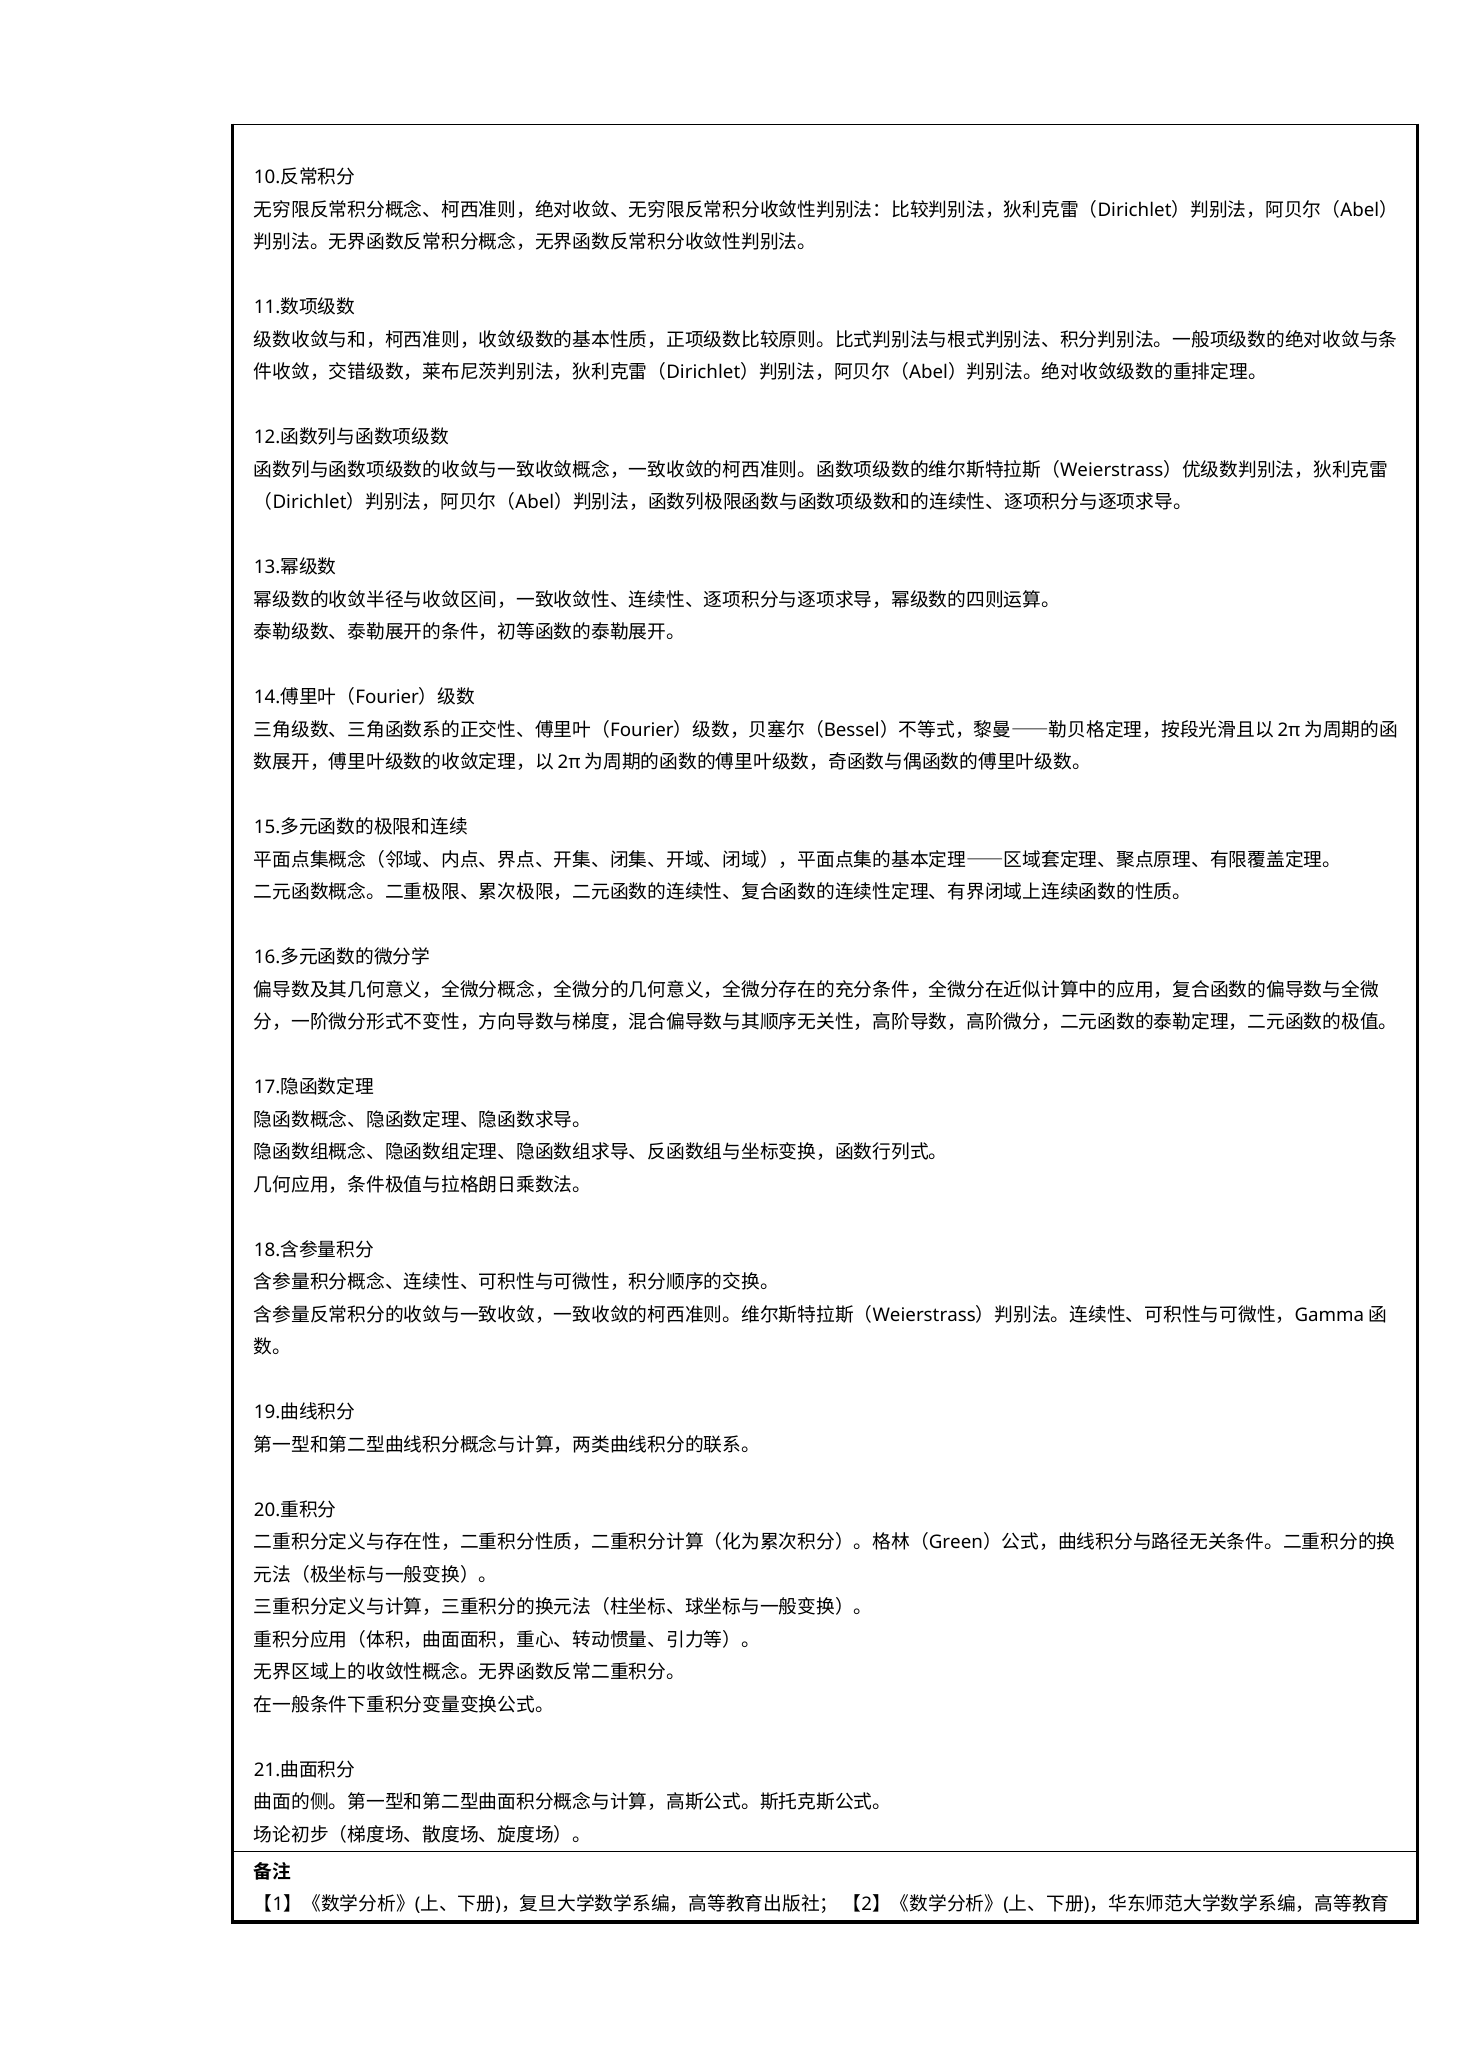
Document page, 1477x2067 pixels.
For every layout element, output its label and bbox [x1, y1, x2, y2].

table_cell [234, 125, 1416, 1851]
table_cell [234, 1852, 1416, 1920]
